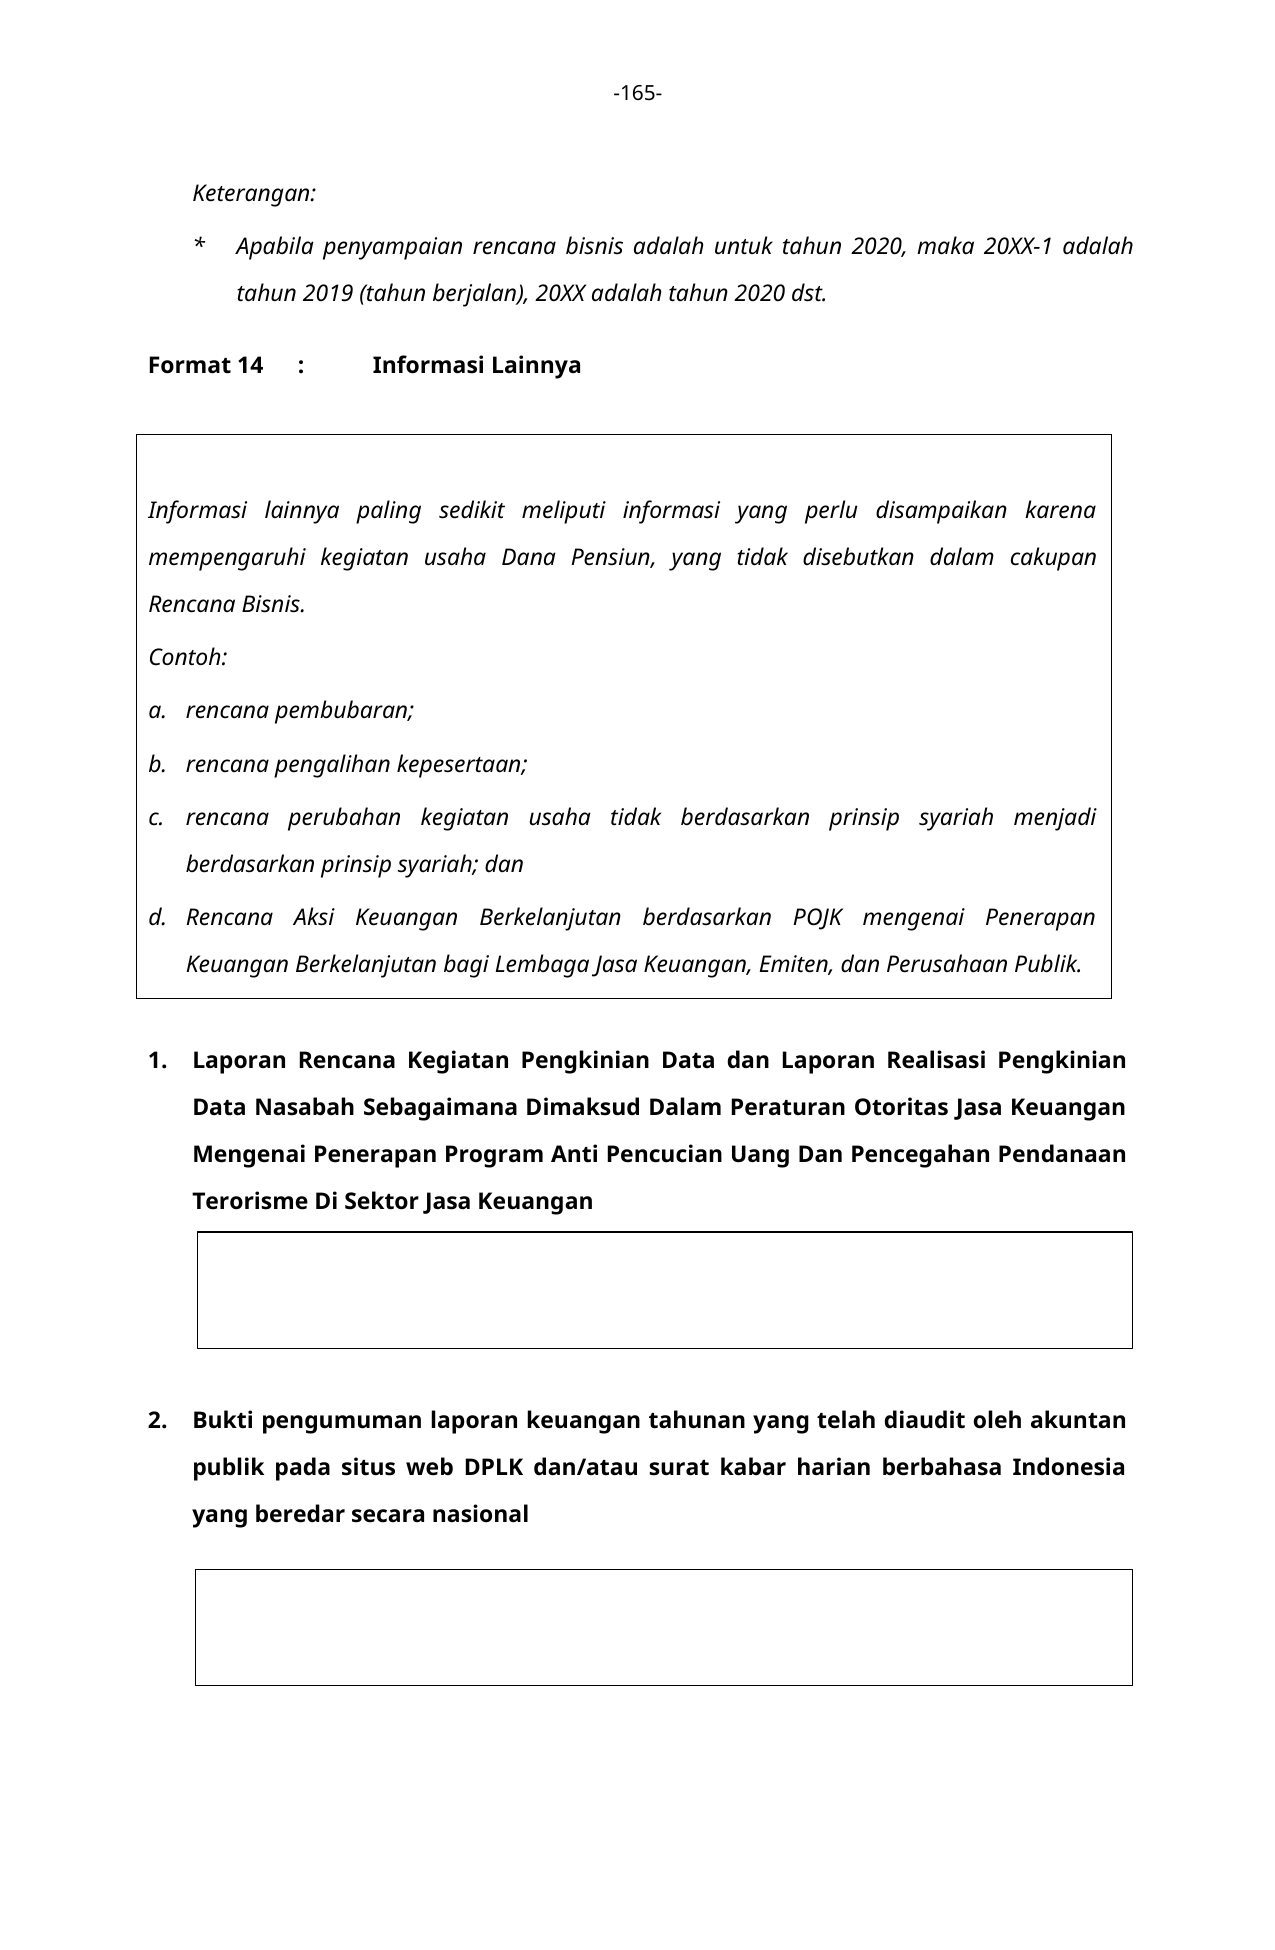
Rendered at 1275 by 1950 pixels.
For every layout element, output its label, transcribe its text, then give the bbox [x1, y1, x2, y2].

text Keterangan: [148, 177, 1137, 208]
text Format 14 : Informasi Lainnya [148, 349, 1127, 380]
list Apabila penyampaian rencana bisnis adalah untuk tahun 2020, maka 20XX-1 adalah tahun 2019 (tahun berjalan), 20XX adalah tahun 2020 dst. [192, 230, 1137, 308]
table_header Informasi lainnya paling sedikit meliputi informasi yang perlu disampaikan karena mempengaruhi kegiatan usaha Dana Pensiun, yang tidak disebutkan dalam cakupan Rencana Bisnis. Contoh: rencana pembubaran; rencana pengalihan kepesertaan; rencana perubahan kegiatan usaha tidak berdasarkan prinsip syariah menjadi berdasarkan prinsip syariah; dan Rencana Aksi Keuangan Berkelanjutan berdasarkan POJK mengenai Penerapan Keuangan Berkelanjutan bagi Lembaga Jasa Keuangan, Emiten, dan Perusahaan Publik. [137, 435, 1111, 998]
list Bukti pengumuman laporan keuangan tahunan yang telah diaudit oleh akuntan publik pada situs web DPLK dan/atau surat kabar harian berbahasa Indonesia yang beredar secara nasional [148, 1404, 1127, 1529]
list Laporan Rencana Kegiatan Pengkinian Data dan Laporan Realisasi Pengkinian Data Nasabah Sebagaimana Dimaksud Dalam Peraturan Otoritas Jasa Keuangan Mengenai Penerapan Program Anti Pencucian Uang Dan Pencegahan Pendanaan Terorisme Di Sektor Jasa Keuangan [148, 520, 1127, 1216]
